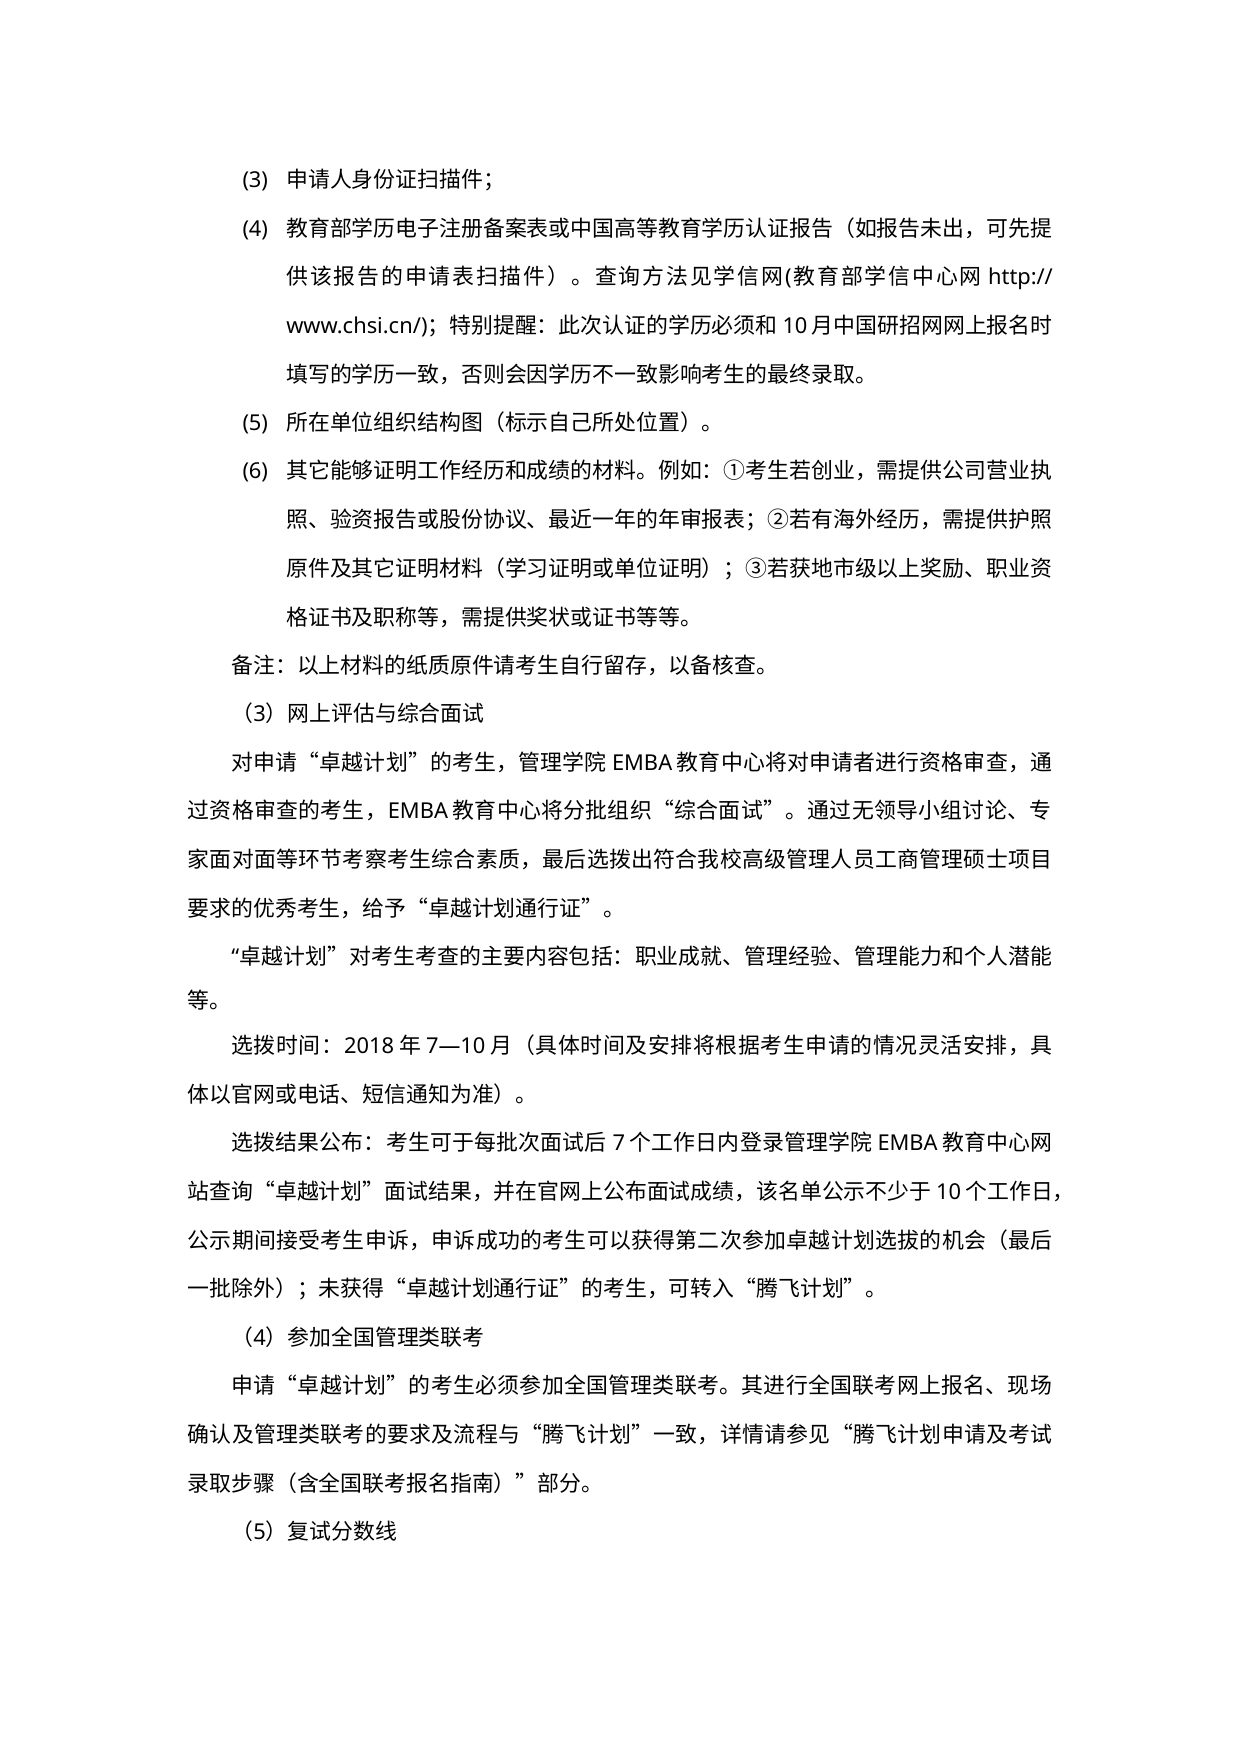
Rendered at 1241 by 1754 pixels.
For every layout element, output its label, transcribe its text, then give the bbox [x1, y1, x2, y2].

text 申请“卓越计划”的考生必须参加全国管理类联考。其进行全国联考网上报名、现场确认及管理类联考的要求及流程与“腾飞计划”一致，详情请参见“腾飞计划申请及考试录取步骤（含全国联考报名指南）”部分。 [187, 1368, 1053, 1498]
list 申请人身份证扫描件； [242, 162, 1053, 194]
text （4）参加全国管理类联考 [187, 1319, 1053, 1352]
text “卓越计划”对考生考查的主要内容包括：职业成就、管理经验、管理能力和个人潜能等。 [187, 939, 1053, 1015]
text 对申请“卓越计划”的考生，管理学院EMBA教育中心将对申请者进行资格审查，通过资格审查的考生，EMBA教育中心将分批组织“综合面试”。通过无领导小组讨论、专家面对面等环节考察考生综合素质，最后选拨出符合我校高级管理人员工商管理硕士项目要求的优秀考生，给予“卓越计划通行证”。 [187, 744, 1053, 923]
list 所在单位组织结构图（标示自己所处位置）。 [242, 405, 1053, 437]
list 教育部学历电子注册备案表或中国高等教育学历认证报告（如报告未出，可先提供该报告的申请表扫描件）。查询方法见学信网(教育部学信中心网http://www.chsi.cn/)；特别提醒：此次认证的学历必须和10月中国研招网网上报名时填写的学历一致，否则会因学历不一致影响考生的最终录取。 [242, 210, 1053, 389]
text 选拨结果公布：考生可于每批次面试后7个工作日内登录管理学院EMBA教育中心网站查询“卓越计划”面试结果，并在官网上公布面试成绩，该名单公示不少于10个工作日，公示期间接受考生申诉，申诉成功的考生可以获得第二次参加卓越计划选拔的机会（最后一批除外）；未获得“卓越计划通行证”的考生，可转入“腾飞计划”。 [187, 1125, 1053, 1303]
text 选拨时间：2018年7—10月（具体时间及安排将根据考生申请的情况灵活安排，具体以官网或电话、短信通知为准）。 [187, 1028, 1053, 1109]
text 备注：以上材料的纸质原件请考生自行留存，以备核查。 [187, 648, 1053, 680]
list 其它能够证明工作经历和成绩的材料。例如：①考生若创业，需提供公司营业执照、验资报告或股份协议、最近一年的年审报表；②若有海外经历，需提供护照原件及其它证明材料（学习证明或单位证明）；③若获地市级以上奖励、职业资格证书及职称等，需提供奖状或证书等等。 [242, 453, 1053, 632]
text （3）网上评估与综合面试 [187, 696, 1053, 729]
text （5）复试分数线 [187, 1513, 1053, 1546]
